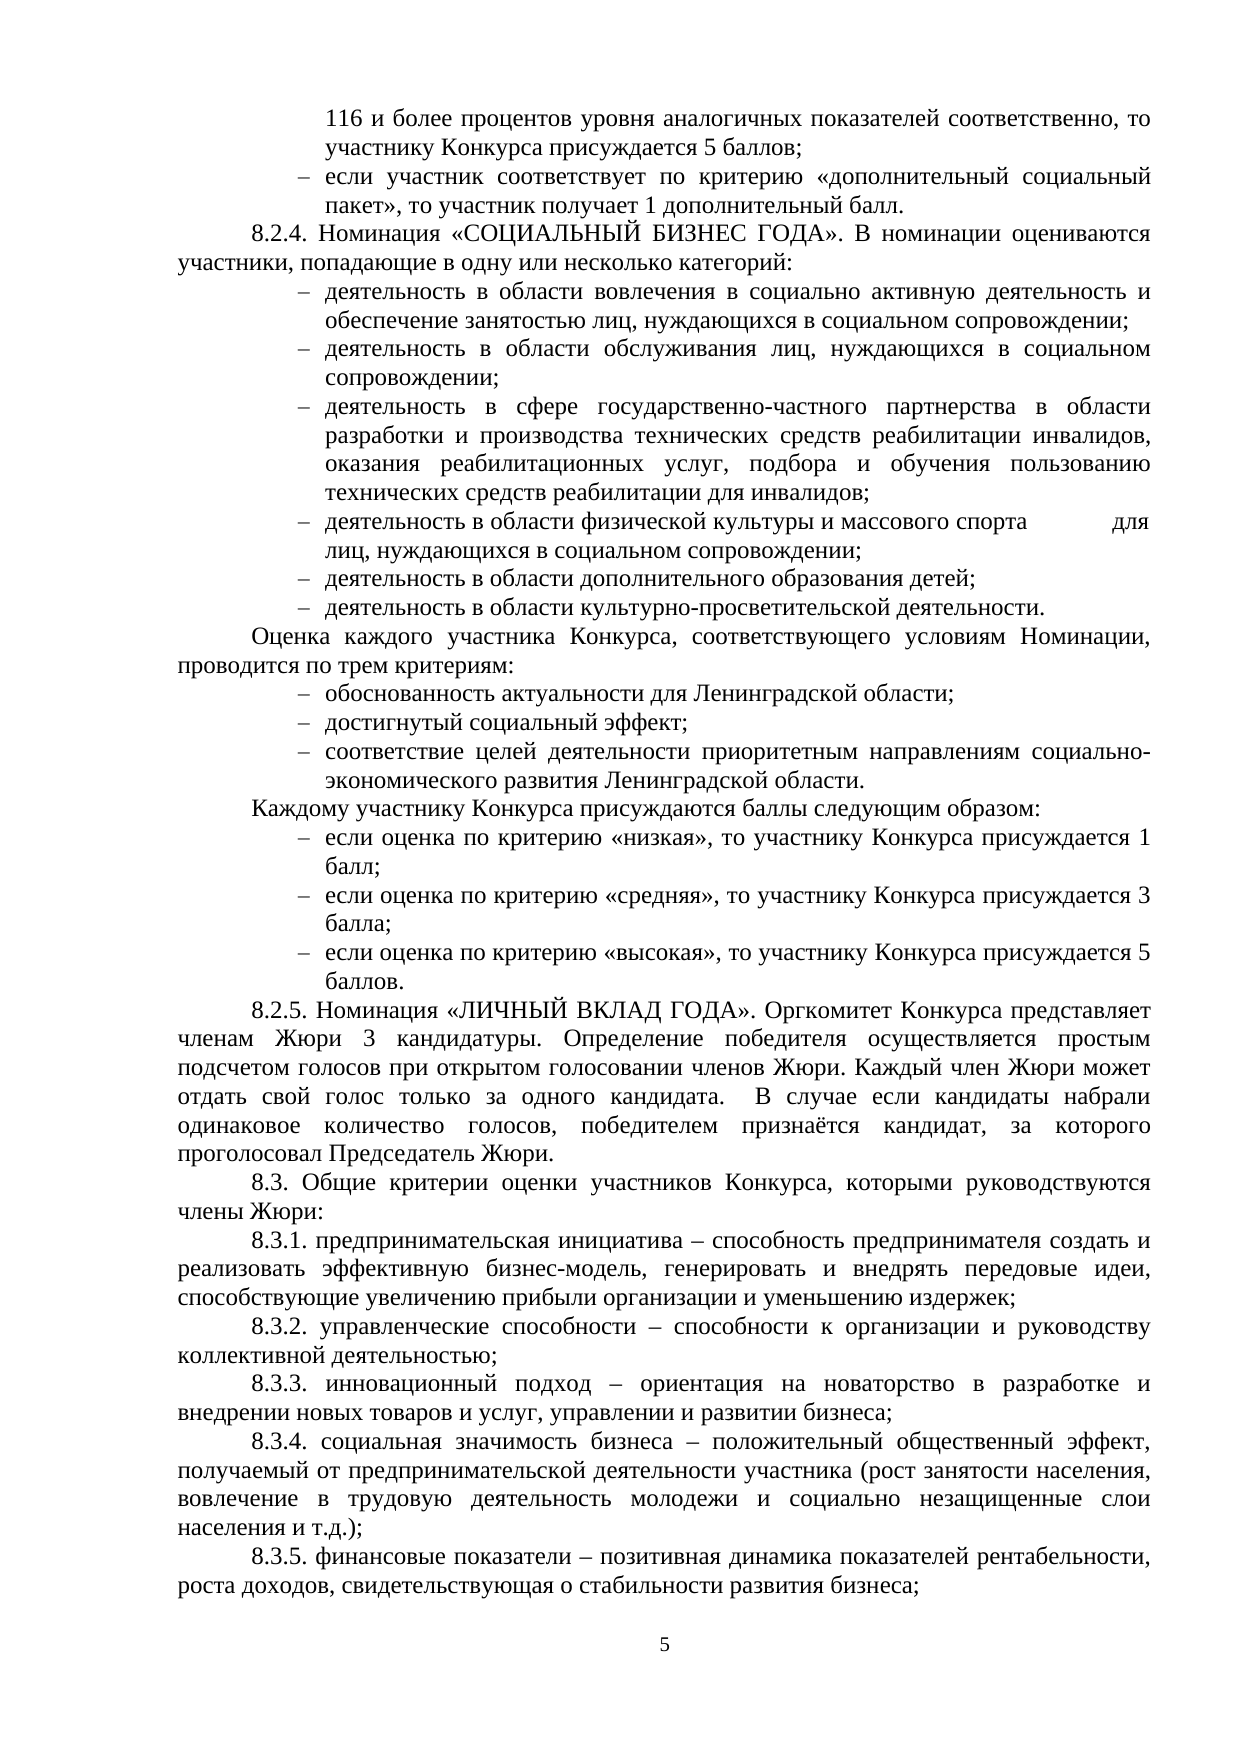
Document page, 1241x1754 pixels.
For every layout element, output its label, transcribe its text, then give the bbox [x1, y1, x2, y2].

text Оценка каждого участника Конкурса, соответствующего условиям Номинации, проводится по трем критериям: [177, 621, 1152, 678]
list деятельность в сфере государственно-частного партнерства в области разработки и производства технических средств реабилитации инвалидов, оказания реабилитационных услуг, подбора и обучения пользованию технических средств реабилитации для инвалидов; [295, 391, 1152, 506]
list если участник соответствует по критерию «дополнительный социальный пакет», то участник получает 1 дополнительный балл. [295, 161, 1152, 218]
text 8.3.2. управленческие способности – способности к организации и руководству коллективной деятельностью; [177, 1311, 1152, 1368]
list деятельность в области физической культуры и массового спорта для лиц, нуждающихся в социальном сопровождении; [295, 506, 1152, 563]
list достигнутый социальный эффект; [295, 707, 1152, 736]
list если оценка по критерию «высокая», то участнику Конкурса присуждается 5 баллов. [295, 937, 1152, 995]
text 8.3.4. социальная значимость бизнеса – положительный общественный эффект, получаемый от предпринимательской деятельности участника (рост занятости населения, вовлечение в трудовую деятельность молодежи и социально незащищенные слои населения и т.д.); [177, 1426, 1152, 1541]
list если оценка по критерию «низкая», то участнику Конкурса присуждается 1 балл; [295, 822, 1152, 880]
list деятельность в области обслуживания лиц, нуждающихся в социальном сопровождении; [295, 333, 1152, 391]
text 8.3.3. инновационный подход – ориентация на новаторство в разработке и внедрении новых товаров и услуг, управлении и развитии бизнеса; [177, 1368, 1152, 1426]
list деятельность в области вовлечения в социально активную деятельность и обеспечение занятостью лиц, нуждающихся в социальном сопровождении; [295, 276, 1152, 333]
list если оценка по критерию «средняя», то участнику Конкурса присуждается 3 балла; [295, 880, 1152, 937]
list соответствие целей деятельности приоритетным направлениям социально-экономического развития Ленинградской области. [295, 736, 1152, 793]
text 8.3.1. предпринимательская инициатива – способность предпринимателя создать и реализовать эффективную бизнес-модель, генерировать и внедрять передовые идеи, способствующие увеличению прибыли организации и уменьшению издержек; [177, 1225, 1152, 1311]
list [295, 103, 1152, 161]
list деятельность в области культурно-просветительской деятельности. [295, 592, 1152, 621]
text Каждому участнику Конкурса присуждаются баллы следующим образом: [251, 793, 1152, 822]
list деятельность в области дополнительного образования детей; [295, 563, 1152, 592]
text 8.3.5. финансовые показатели – позитивная динамика показателей рентабельности, роста доходов, свидетельствующая о стабильности развития бизнеса; [177, 1541, 1152, 1598]
list обоснованность актуальности для Ленинградской области; [295, 678, 1152, 707]
text 8.2.5. Номинация «ЛИЧНЫЙ ВКЛАД ГОДА». Оргкомитет Конкурса представляет членам Жюри 3 кандидатуры. Определение победителя осуществляется простым подсчетом голосов при открытом голосовании членов Жюри. Каждый член Жюри может отдать свой голос только за одного кандидата. В случае если кандидаты набрали одинаковое количество голосов, победителем признаётся кандидат, за которого проголосовал Председатель Жюри. [177, 995, 1152, 1167]
text 8.2.4. Номинация «СОЦИАЛЬНЫЙ БИЗНЕС ГОДА». В номинации оцениваются участники, попадающие в одну или несколько категорий: [177, 218, 1152, 276]
text 8.3. Общие критерии оценки участников Конкурса, которыми руководствуются члены Жюри: [177, 1167, 1152, 1225]
